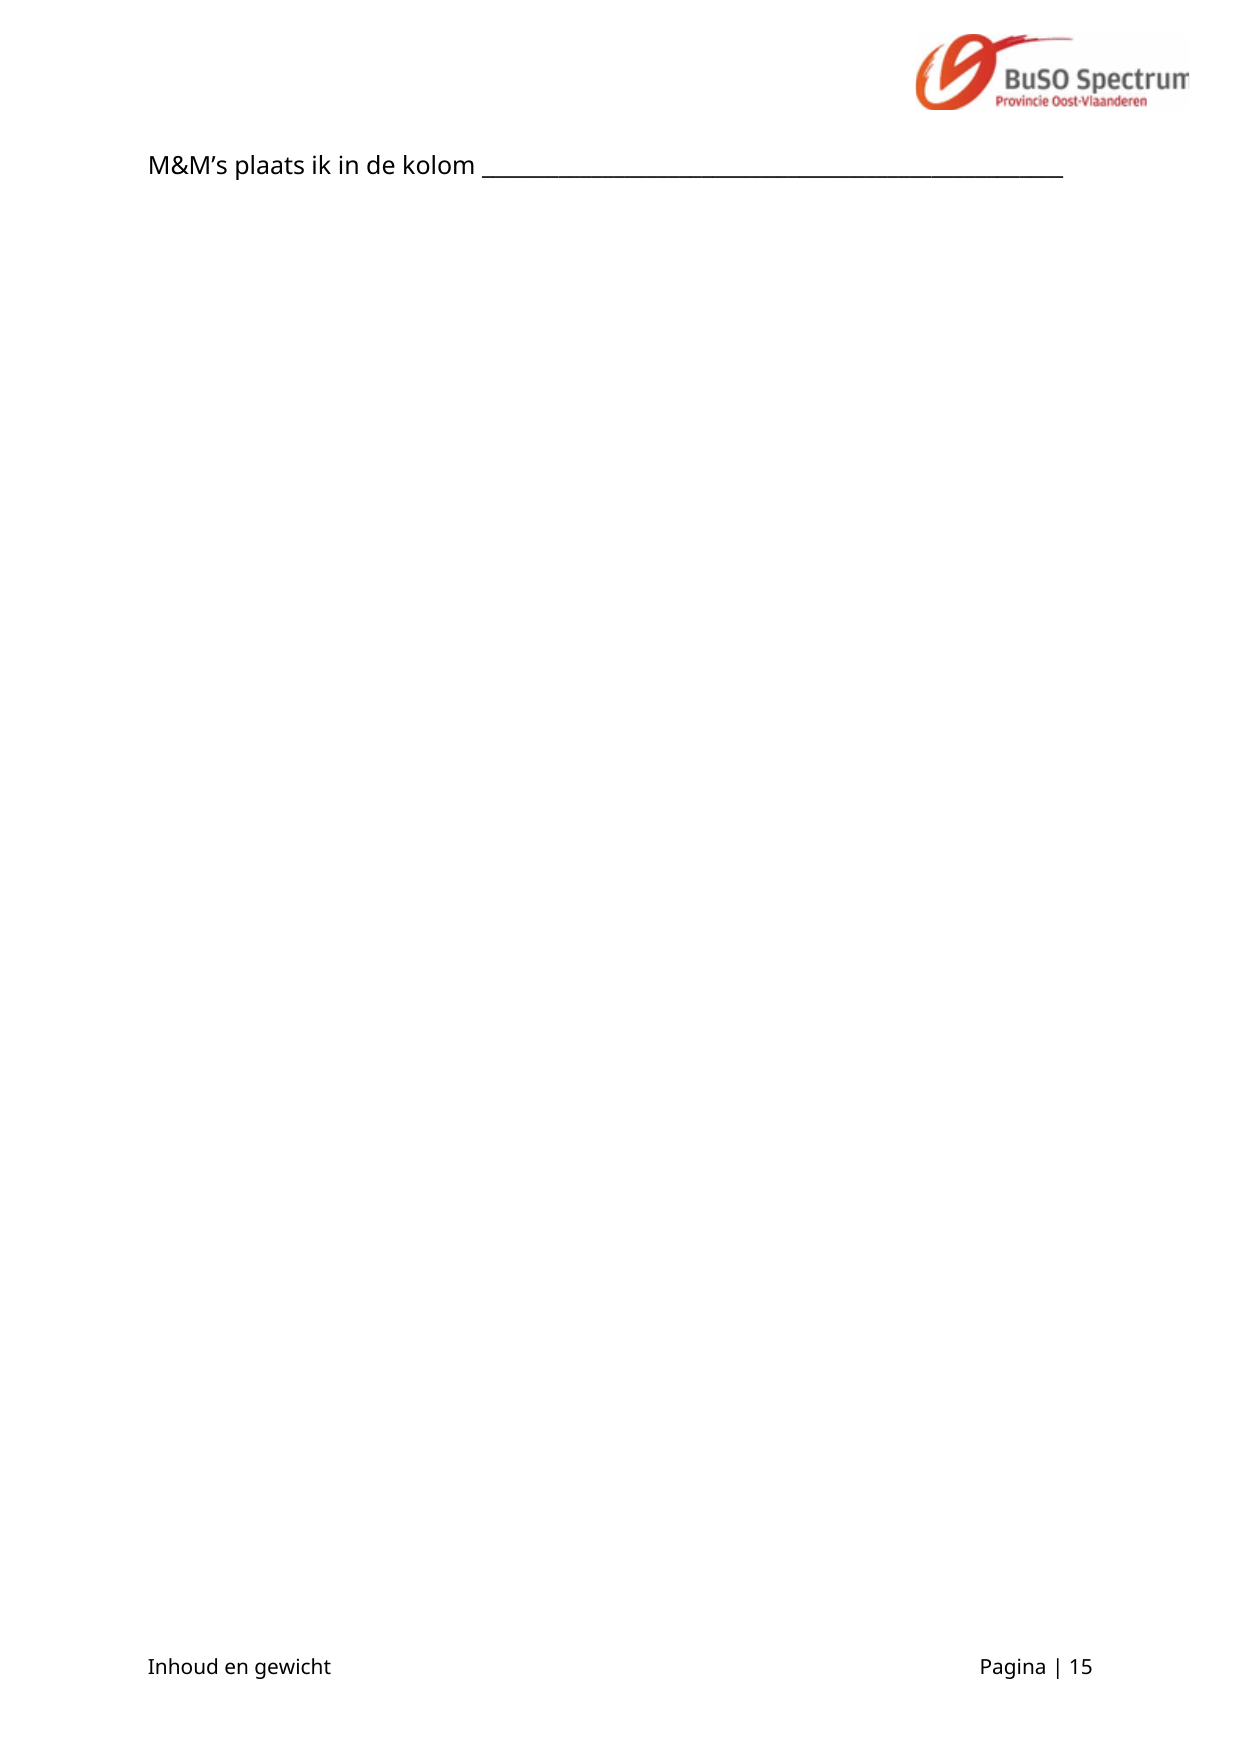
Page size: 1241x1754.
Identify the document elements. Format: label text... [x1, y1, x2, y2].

text M&M’s plaats ik in de kolom [148, 148, 1093, 182]
picture [915, 34, 1190, 110]
